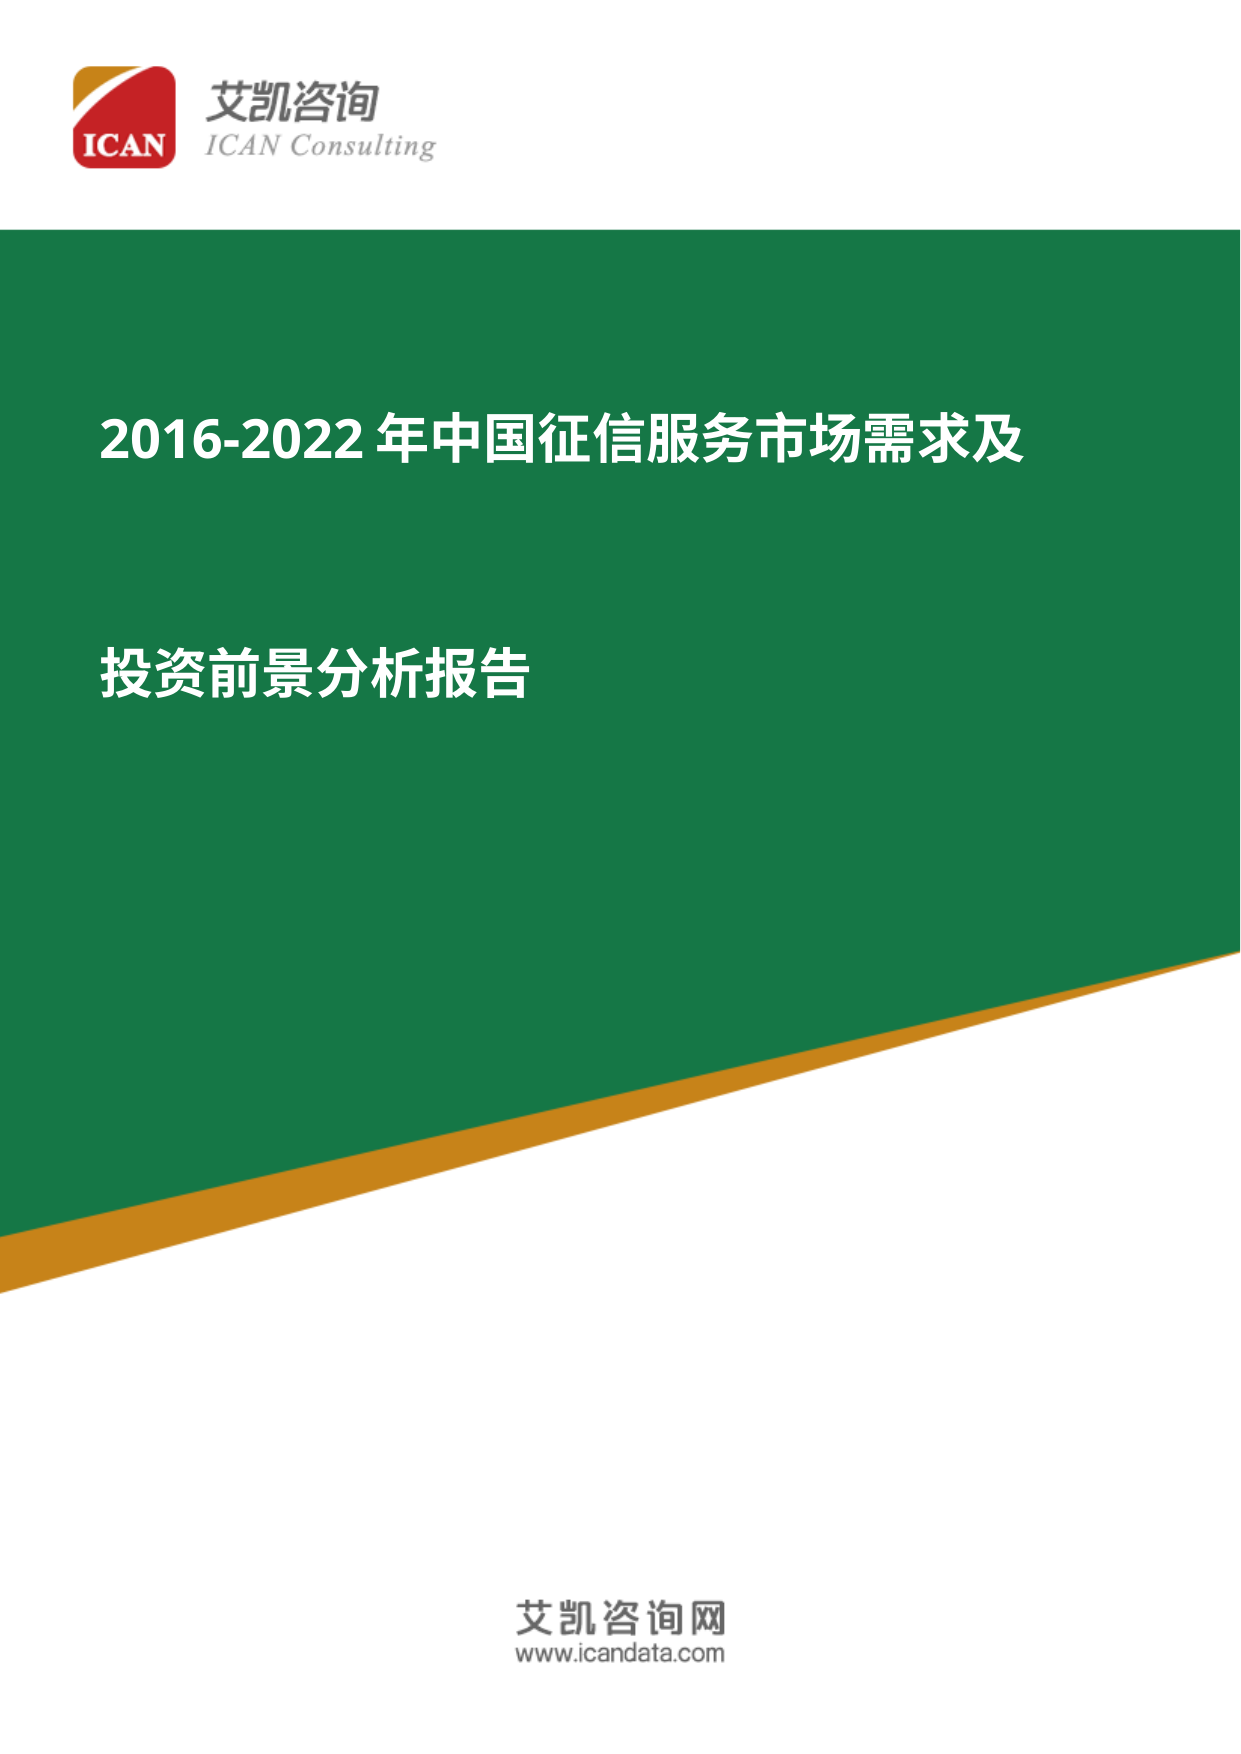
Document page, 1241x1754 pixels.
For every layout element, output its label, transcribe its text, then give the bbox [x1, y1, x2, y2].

picture [0, 5, 1241, 1754]
subtitle 2016-2022年中国征信服务市场需求及投资前景分析报告 [99, 386, 1053, 718]
